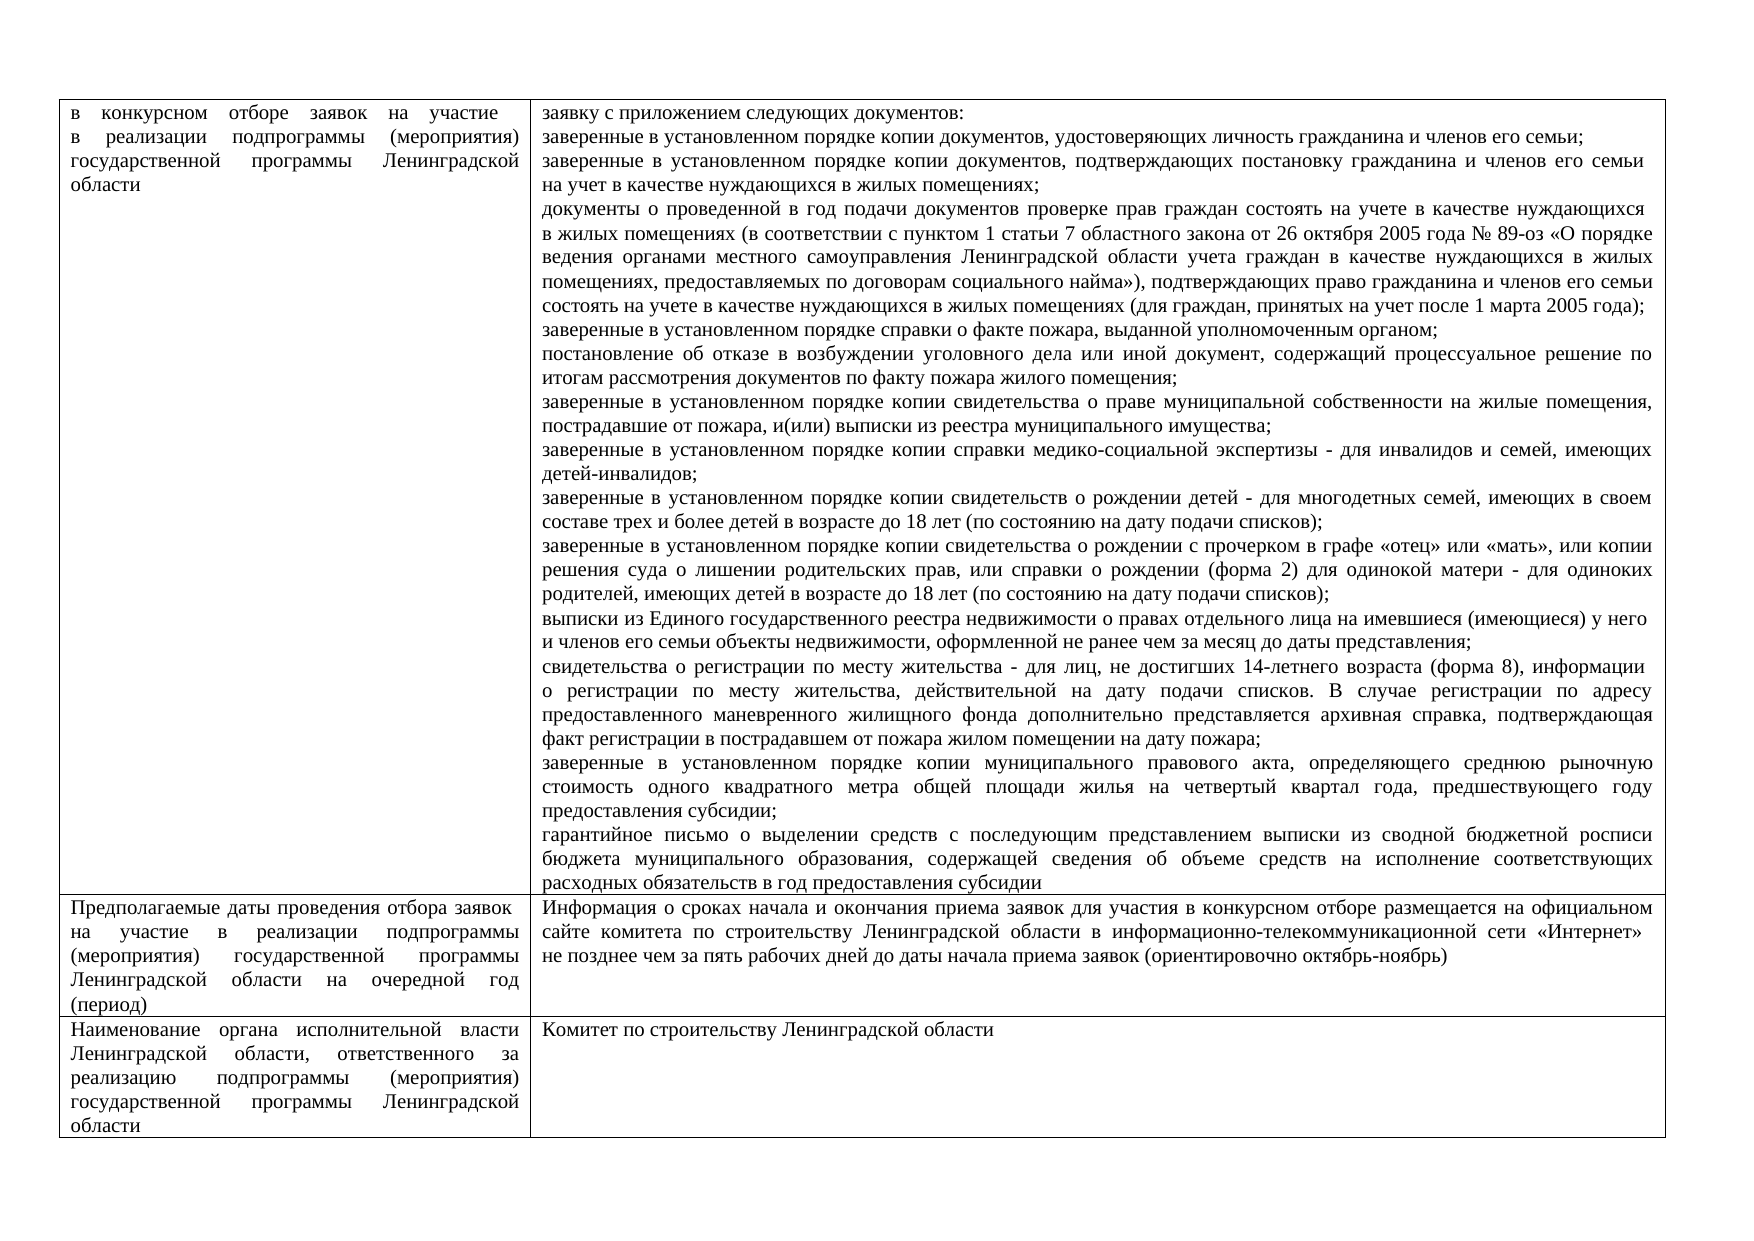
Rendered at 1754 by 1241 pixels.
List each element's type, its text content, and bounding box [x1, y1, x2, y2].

table_cell Информация о сроках начала и окончания приема заявок для участия в конкурсном отборе размещается на официальном сайте комитета по строительству Ленинградской области в информационно-телекоммуникационной сети «Интернет» не позднее чем за пять рабочих дней до даты начала приема заявок (ориентировочно октябрь-ноябрь) [531, 895, 1665, 1016]
table_cell Наименование органа исполнительной власти Ленинградской области, ответственного за реализацию подпрограммы (мероприятия) государственной программы Ленинградской области [60, 1017, 530, 1137]
table_cell Комитет по строительству Ленинградской области [531, 1017, 1665, 1137]
table_cell Предполагаемые даты проведения отбора заявок на участие в реализации подпрограммы (мероприятия) государственной программы Ленинградской области на очередной год (период) [60, 895, 530, 1016]
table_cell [60, 100, 530, 894]
